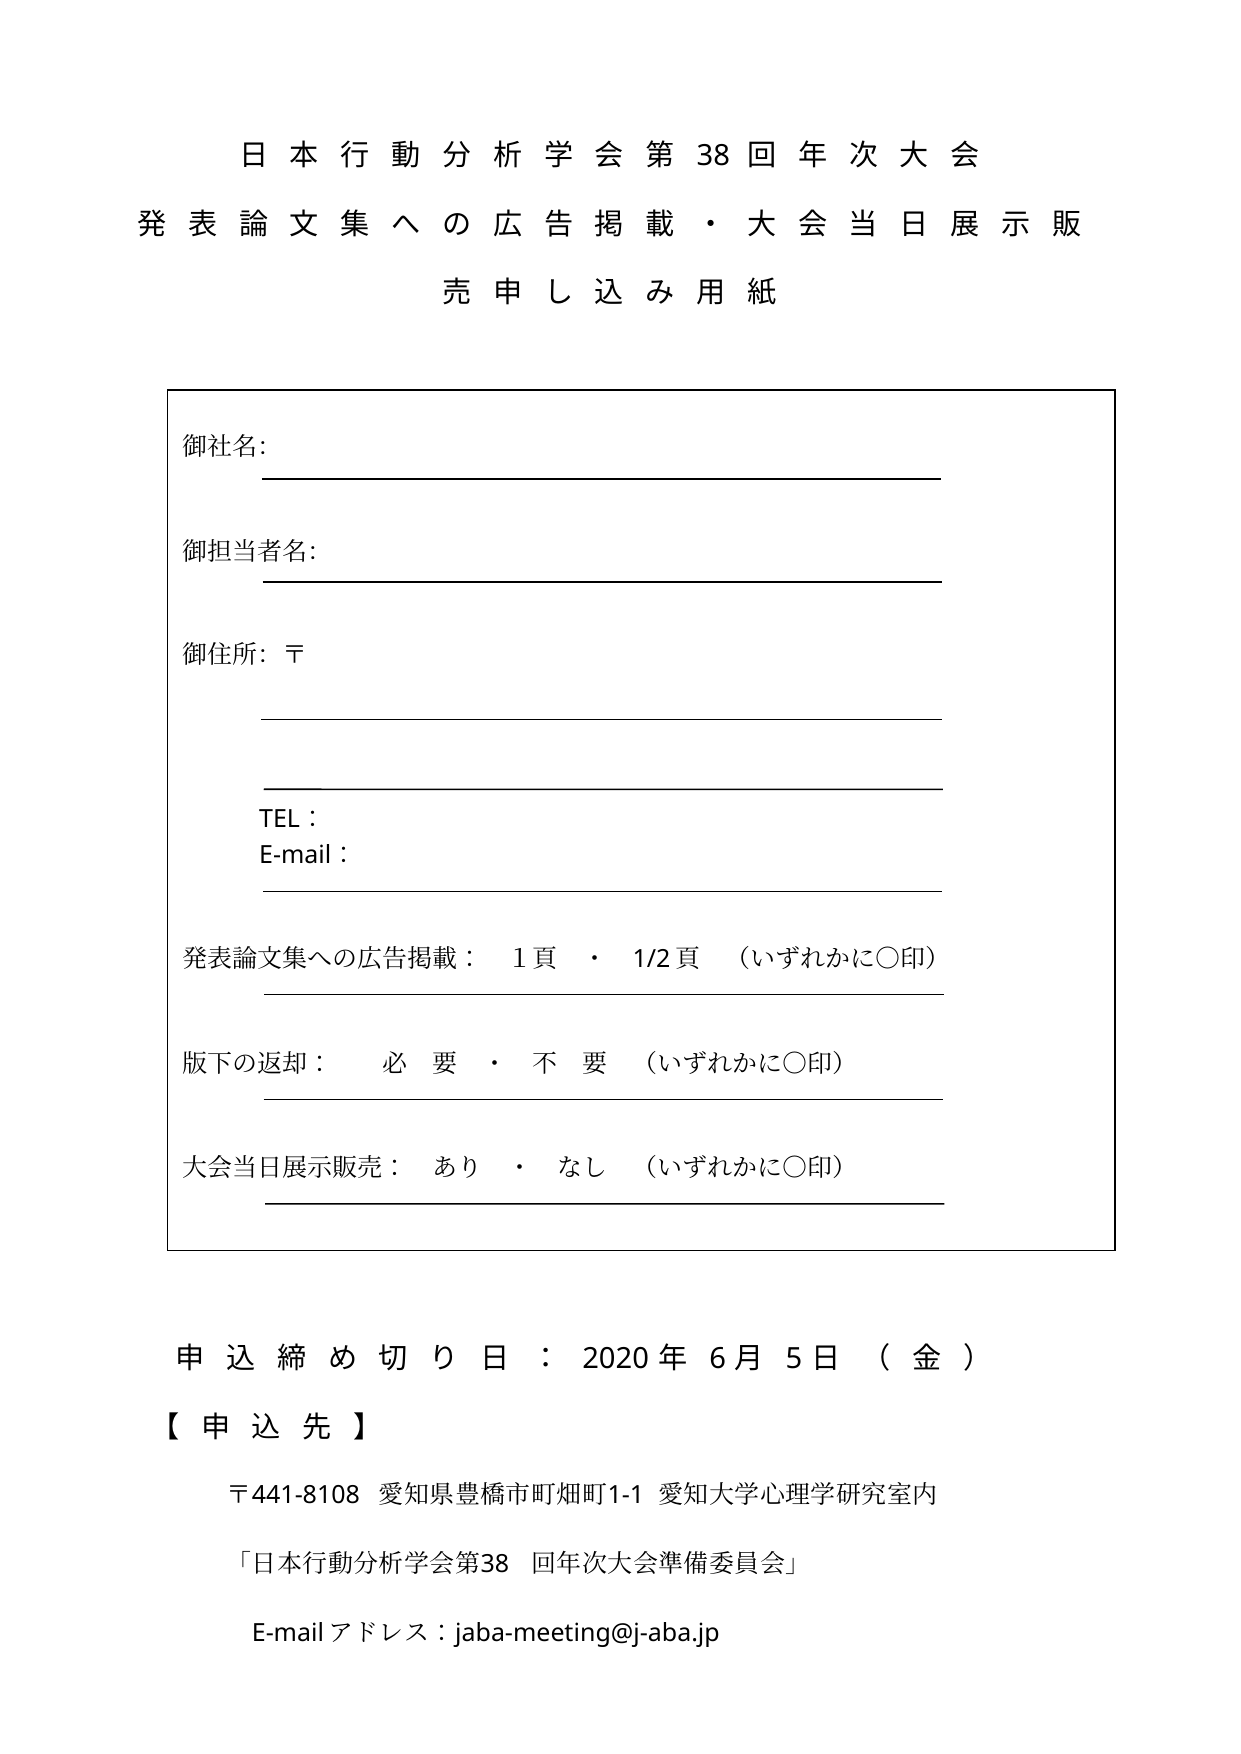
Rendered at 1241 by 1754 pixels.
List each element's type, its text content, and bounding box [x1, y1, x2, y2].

text 【申込先】 [149, 1390, 1116, 1459]
text 〒441-8108 愛知県豊橋市町畑町1-1 愛知大学心理学研究室内 [171, 1459, 1116, 1528]
text 日本行動分析学会第38回年次大会 [124, 118, 1116, 187]
text E-mailアドレス：jaba-meeting@j-aba.jp [171, 1596, 1116, 1665]
text 「日本行動分析学会第38回年次大会準備委員会」 [171, 1528, 1116, 1596]
text 申込締め切り日：2020年6月5日（金） [124, 1321, 1116, 1390]
text 発表論文集への広告掲載・大会当日展示販売申し込み用紙 [124, 187, 1116, 324]
